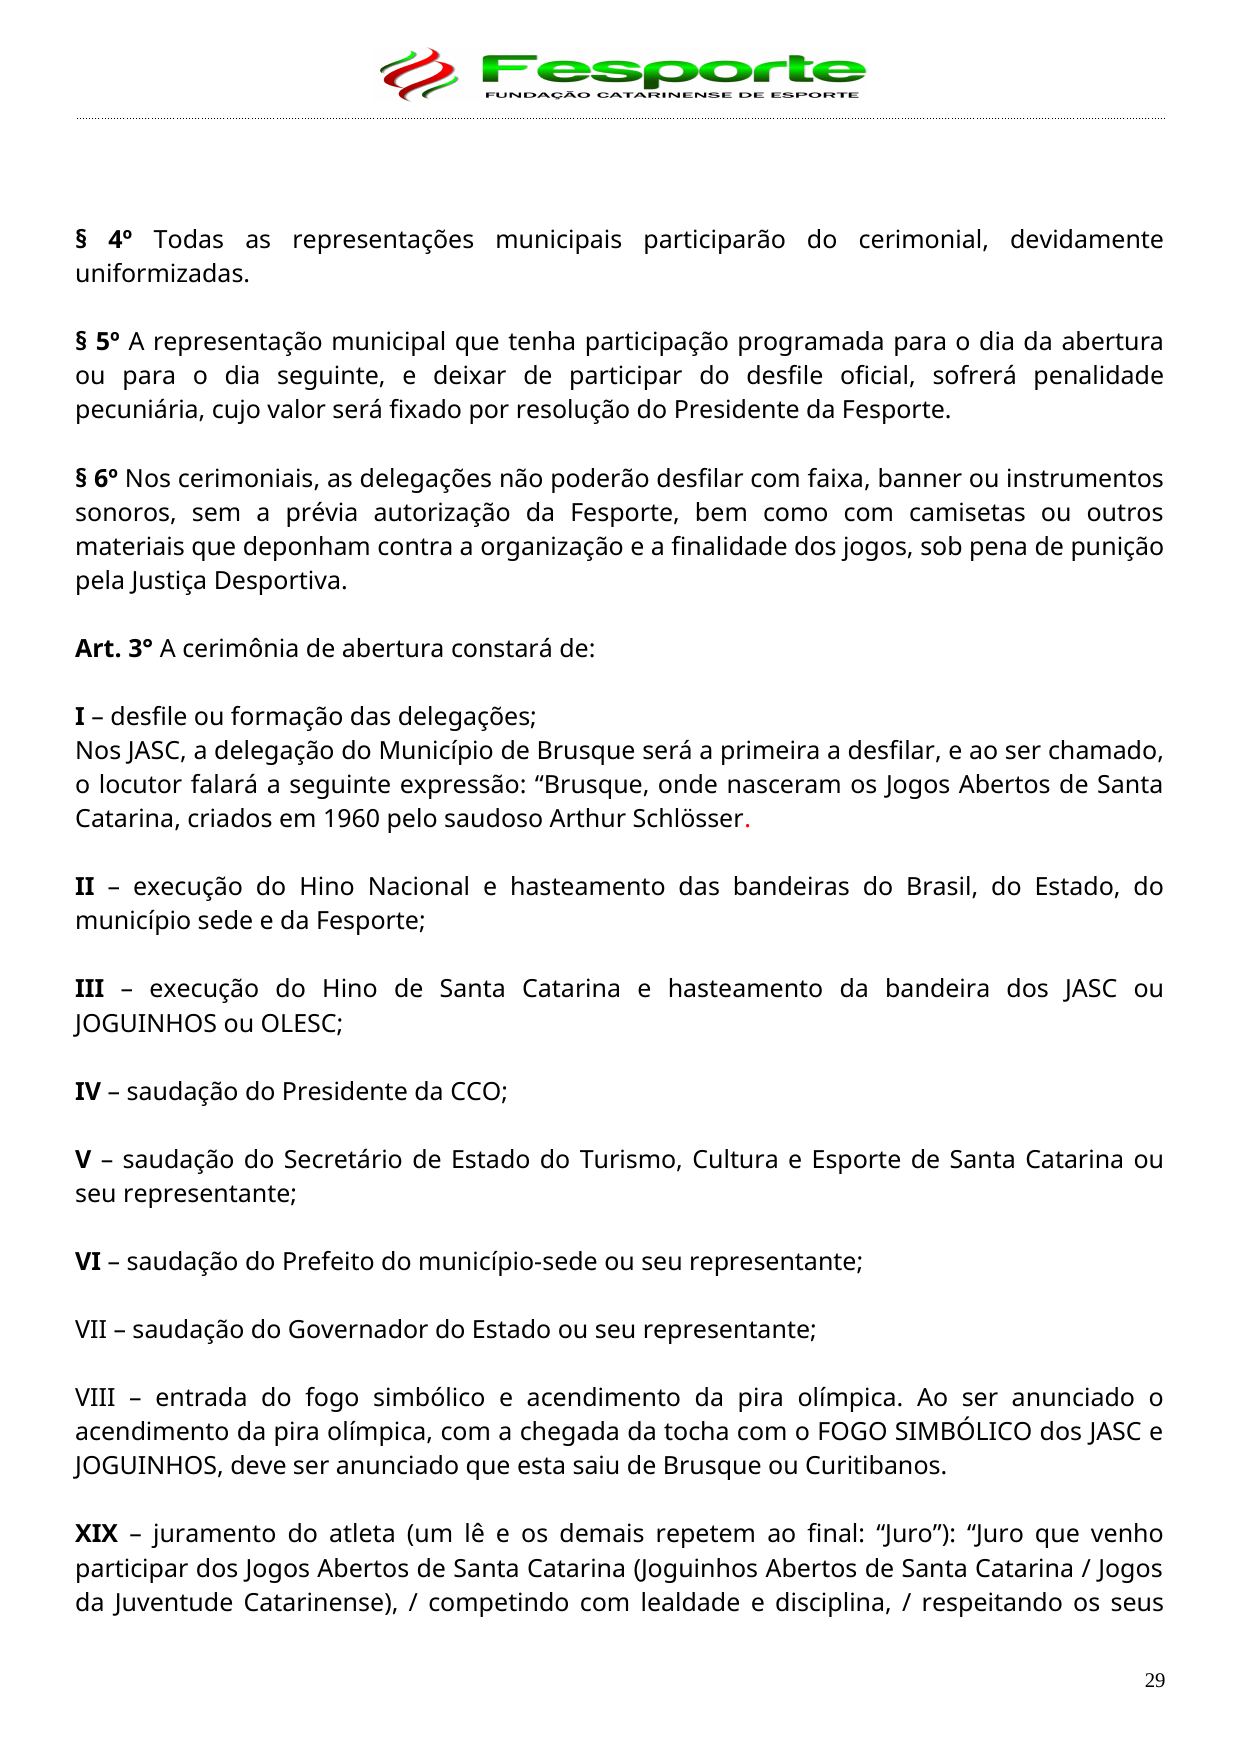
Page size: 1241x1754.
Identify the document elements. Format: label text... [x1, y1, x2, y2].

text VII – saudação do Governador do Estado ou seu representante; [75, 1312, 1165, 1346]
text VIII – entrada do fogo simbólico e acendimento da pira olímpica. Ao ser anunciado o acendimento da pira olímpica, com a chegada da tocha com o FOGO SIMBÓLICO dos JASC e JOGUINHOS, deve ser anunciado que esta saiu de Brusque ou Curitibanos. [75, 1380, 1165, 1482]
text Nos JASC, a delegação do Município de Brusque será a primeira a desfilar, e ao ser chamado, o locutor falará a seguinte expressão: “Brusque, onde nasceram os Jogos Abertos de Santa Catarina, criados em 1960 pelo saudoso Arthur Schlösser. [75, 733, 1165, 835]
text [75, 1516, 1165, 1618]
text VI – saudação do Prefeito do município-sede ou seu representante; [75, 1244, 1165, 1278]
text § 4º Todas as representações municipais participarão do cerimonial, devidamente uniformizadas. [75, 222, 1165, 290]
text V – saudação do Secretário de Estado do Turismo, Cultura e Esporte de Santa Catarina ou seu representante; [75, 1141, 1165, 1209]
text III – execução do Hino de Santa Catarina e hasteamento da bandeira dos JASC ou JOGUINHOS ou OLESC; [75, 971, 1165, 1039]
text § 5º A representação municipal que tenha participação programada para o dia da abertura ou para o dia seguinte, e deixar de participar do desfile oficial, sofrerá penalidade pecuniária, cujo valor será fixado por resolução do Presidente da Fesporte. [75, 324, 1165, 426]
picture [373, 47, 867, 102]
text I – desfile ou formação das delegações; [75, 699, 1165, 733]
text II – execução do Hino Nacional e hasteamento das bandeiras do Brasil, do Estado, do município sede e da Fesporte; [75, 869, 1165, 937]
text § 6º Nos cerimoniais, as delegações não poderão desfilar com faixa, banner ou instrumentos sonoros, sem a prévia autorização da Fesporte, bem como com camisetas ou outros materiais que deponham contra a organização e a finalidade dos jogos, sob pena de punição pela Justiça Desportiva. [75, 460, 1165, 596]
text Art. 3° A cerimônia de abertura constará de: [75, 631, 1165, 664]
text IV – saudação do Presidente da CCO; [75, 1073, 1165, 1107]
